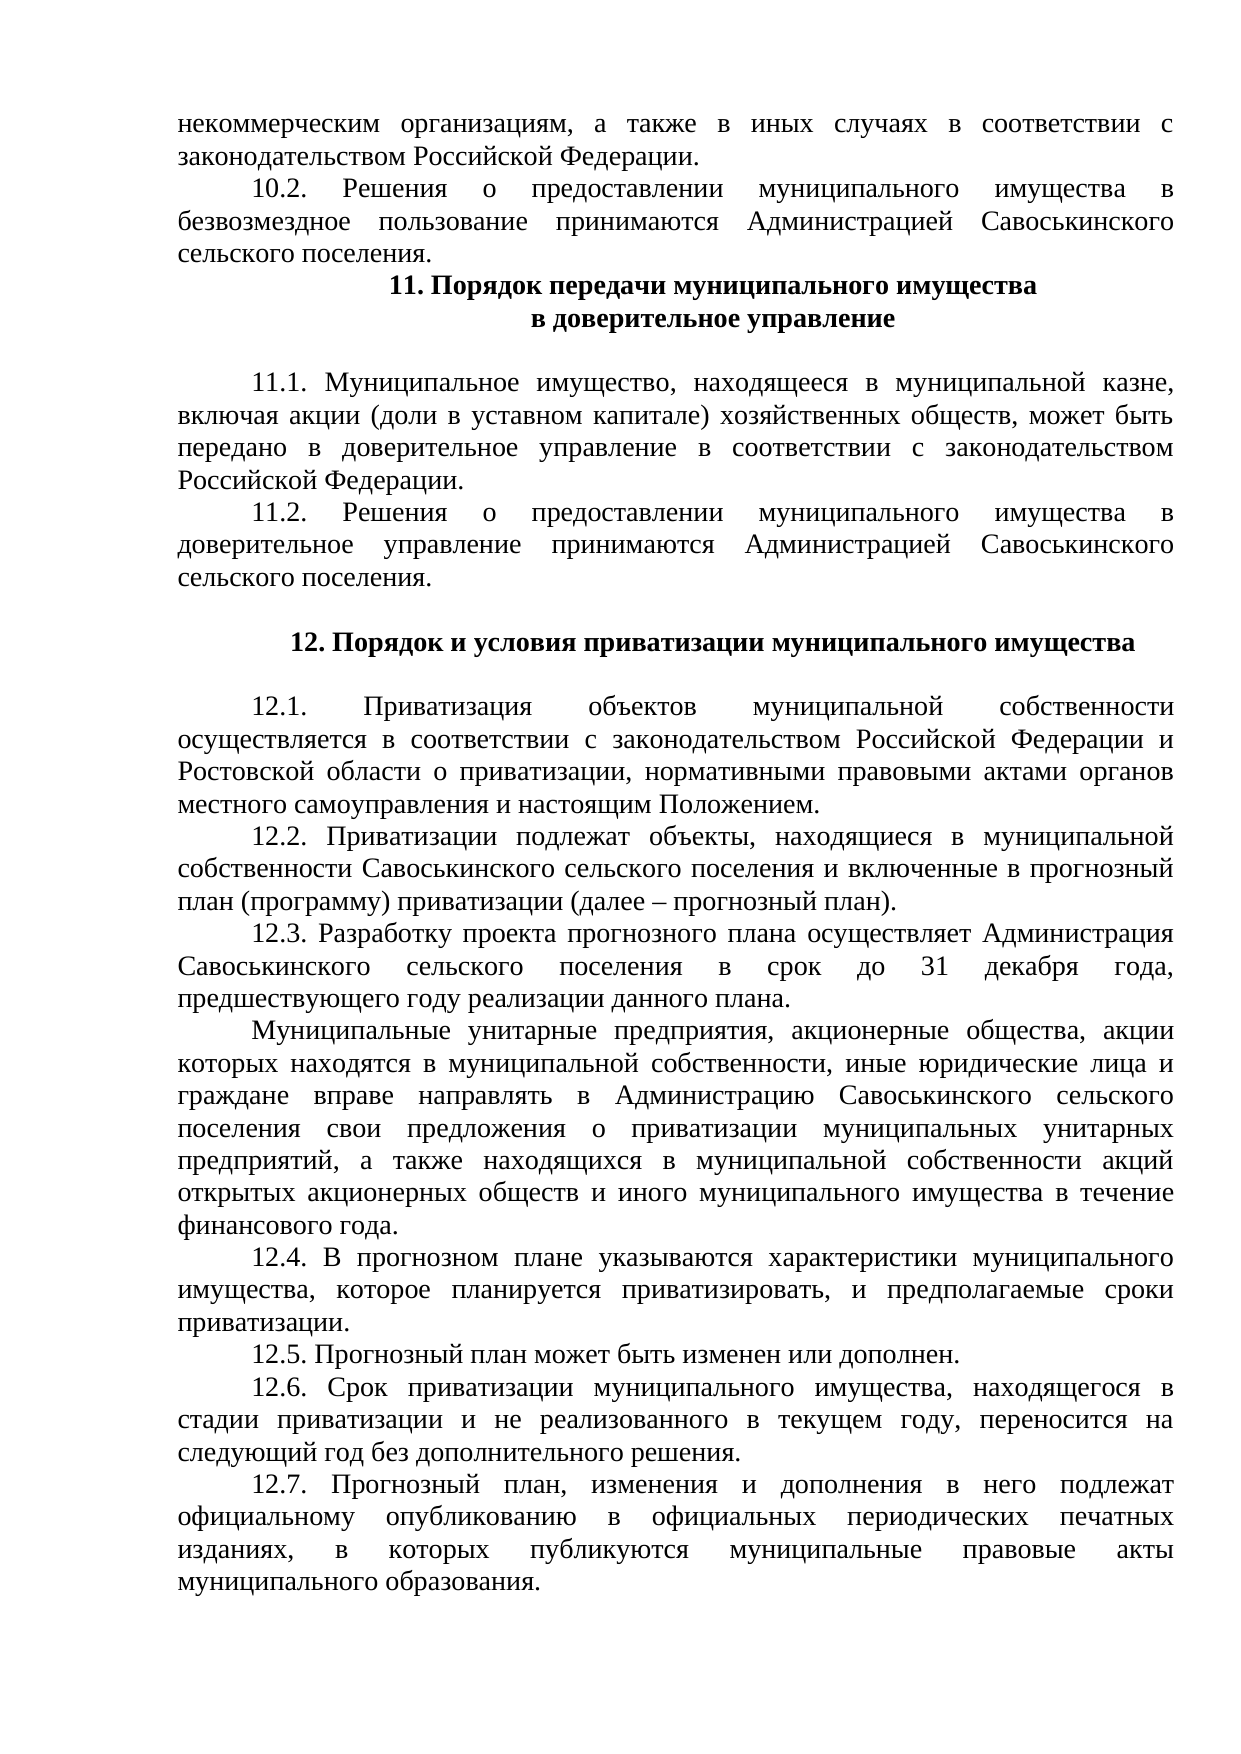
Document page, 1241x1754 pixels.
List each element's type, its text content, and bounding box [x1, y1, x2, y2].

text 12.6. Срок приватизации муниципального имущества, находящегося в стадии приватизации и не реализованного в текущем году, переносится на следующий год без дополнительного решения. [177, 1370, 1175, 1467]
text 12.5. Прогнозный план может быть изменен или дополнен. [177, 1337, 1175, 1370]
text Муниципальные унитарные предприятия, акционерные общества, акции которых находятся в муниципальной собственности, иные юридические лица и граждане вправе направлять в Администрацию Савоськинского сельского поселения свои предложения о приватизации муниципальных унитарных предприятий, а также находящихся в муниципальной собственности акций открытых акционерных обществ и иного муниципального имущества в течение финансового года. [177, 1013, 1175, 1240]
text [177, 106, 1175, 171]
text 12.7. Прогнозный план, изменения и дополнения в него подлежат официальному опубликованию в официальных периодических печатных изданиях, в которых публикуются муниципальные правовые акты муниципального образования. [177, 1467, 1175, 1597]
text 12.1. Приватизация объектов муниципальной собственности осуществляется в соответствии с законодательством Российской Федерации и Ростовской области о приватизации, нормативными правовыми актами органов местного самоуправления и настоящим Положением. [177, 689, 1175, 819]
text 12.4. В прогнозном плане указываются характеристики муниципального имущества, которое планируется приватизировать, и предполагаемые сроки приватизации. [177, 1240, 1175, 1337]
text 12. Порядок и условия приватизации муниципального имущества [177, 625, 1175, 657]
text 11.1. Муниципальное имущество, находящееся в муниципальной казне, включая акции (доли в уставном капитале) хозяйственных обществ, может быть передано в доверительное управление в соответствии с законодательством Российской Федерации. [177, 366, 1175, 495]
text в доверительное управление [177, 301, 1175, 333]
text 10.2. Решения о предоставлении муниципального имущества в безвозмездное пользование принимаются Администрацией Савоськинского сельского поселения. [177, 171, 1175, 268]
text 11.2. Решения о предоставлении муниципального имущества в доверительное управление принимаются Администрацией Савоськинского сельского поселения. [177, 495, 1175, 592]
text 12.2. Приватизации подлежат объекты, находящиеся в муниципальной собственности Савоськинского сельского поселения и включенные в прогнозный план (программу) приватизации (далее – прогнозный план). [177, 819, 1175, 916]
text 12.3. Разработку проекта прогнозного плана осуществляет Администрация Савоськинского сельского поселения в срок до 31 декабря года, предшествующего году реализации данного плана. [177, 916, 1175, 1013]
text 11. Порядок передачи муниципального имущества [177, 268, 1175, 301]
